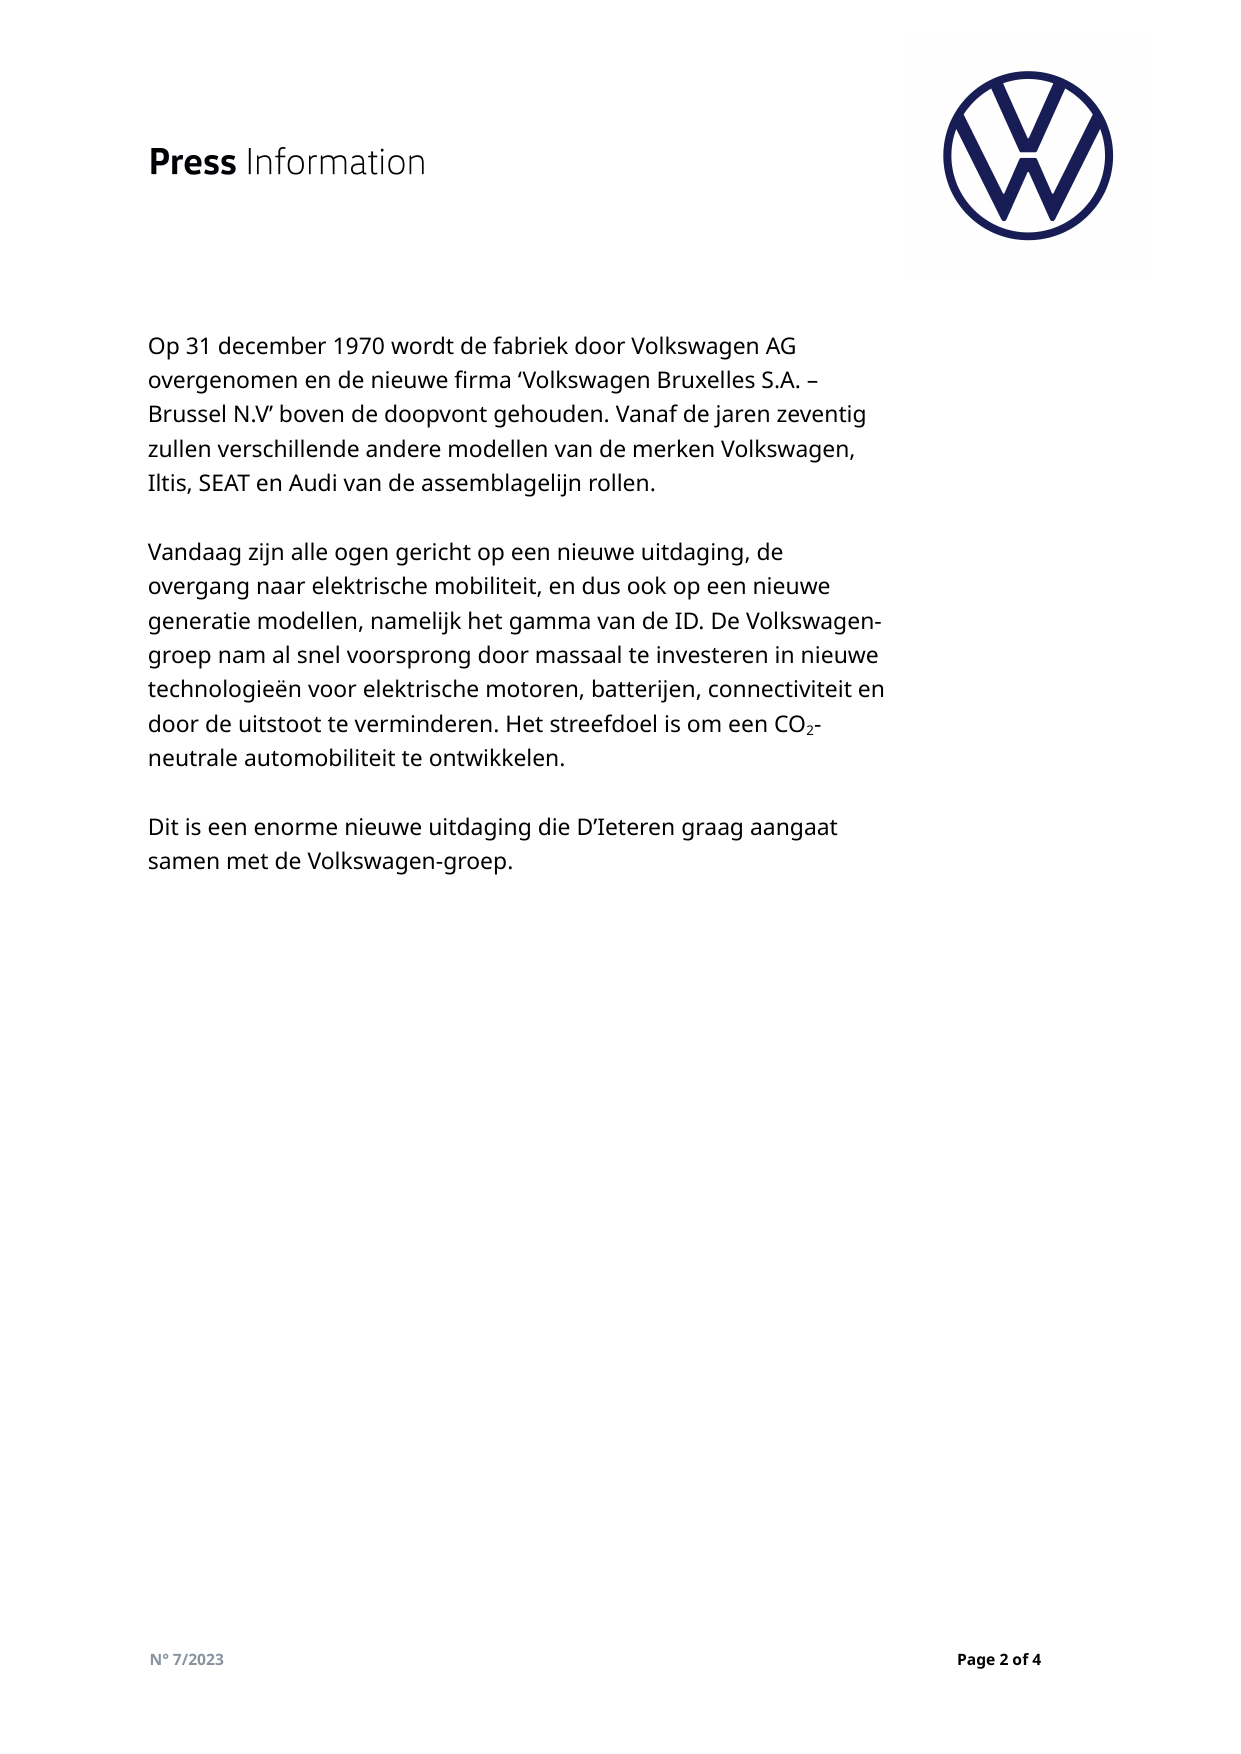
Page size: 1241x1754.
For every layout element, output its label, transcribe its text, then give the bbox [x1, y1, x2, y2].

text Op 31 december 1970 wordt de fabriek door Volkswagen AG overgenomen en de nieuwe firma ‘Volkswagen Bruxelles S.A. – Brussel N.V’ boven de doopvont gehouden. Vanaf de jaren zeventig zullen verschillende andere modellen van de merken Volkswagen, Iltis, SEAT en Audi van de assemblagelijn rollen. [148, 330, 886, 498]
text Dit is een enorme nieuwe uitdaging die D’Ieteren graag aangaat samen met de Volkswagen-groep. [148, 811, 886, 877]
text Vandaag zijn alle ogen gericht op een nieuwe uitdaging, de overgang naar elektrische mobiliteit, en dus ook op een nieuwe generatie modellen, namelijk het gamma van de ID. De Volkswagen-groep nam al snel voorsprong door massaal te investeren in nieuwe technologieën voor elektrische motoren, batterijen, connectiviteit en door de uitstoot te verminderen. Het streefdoel is om een CO2-neutrale automobiliteit te ontwikkelen. [148, 536, 886, 773]
picture [150, 145, 425, 176]
picture [901, 29, 1154, 282]
